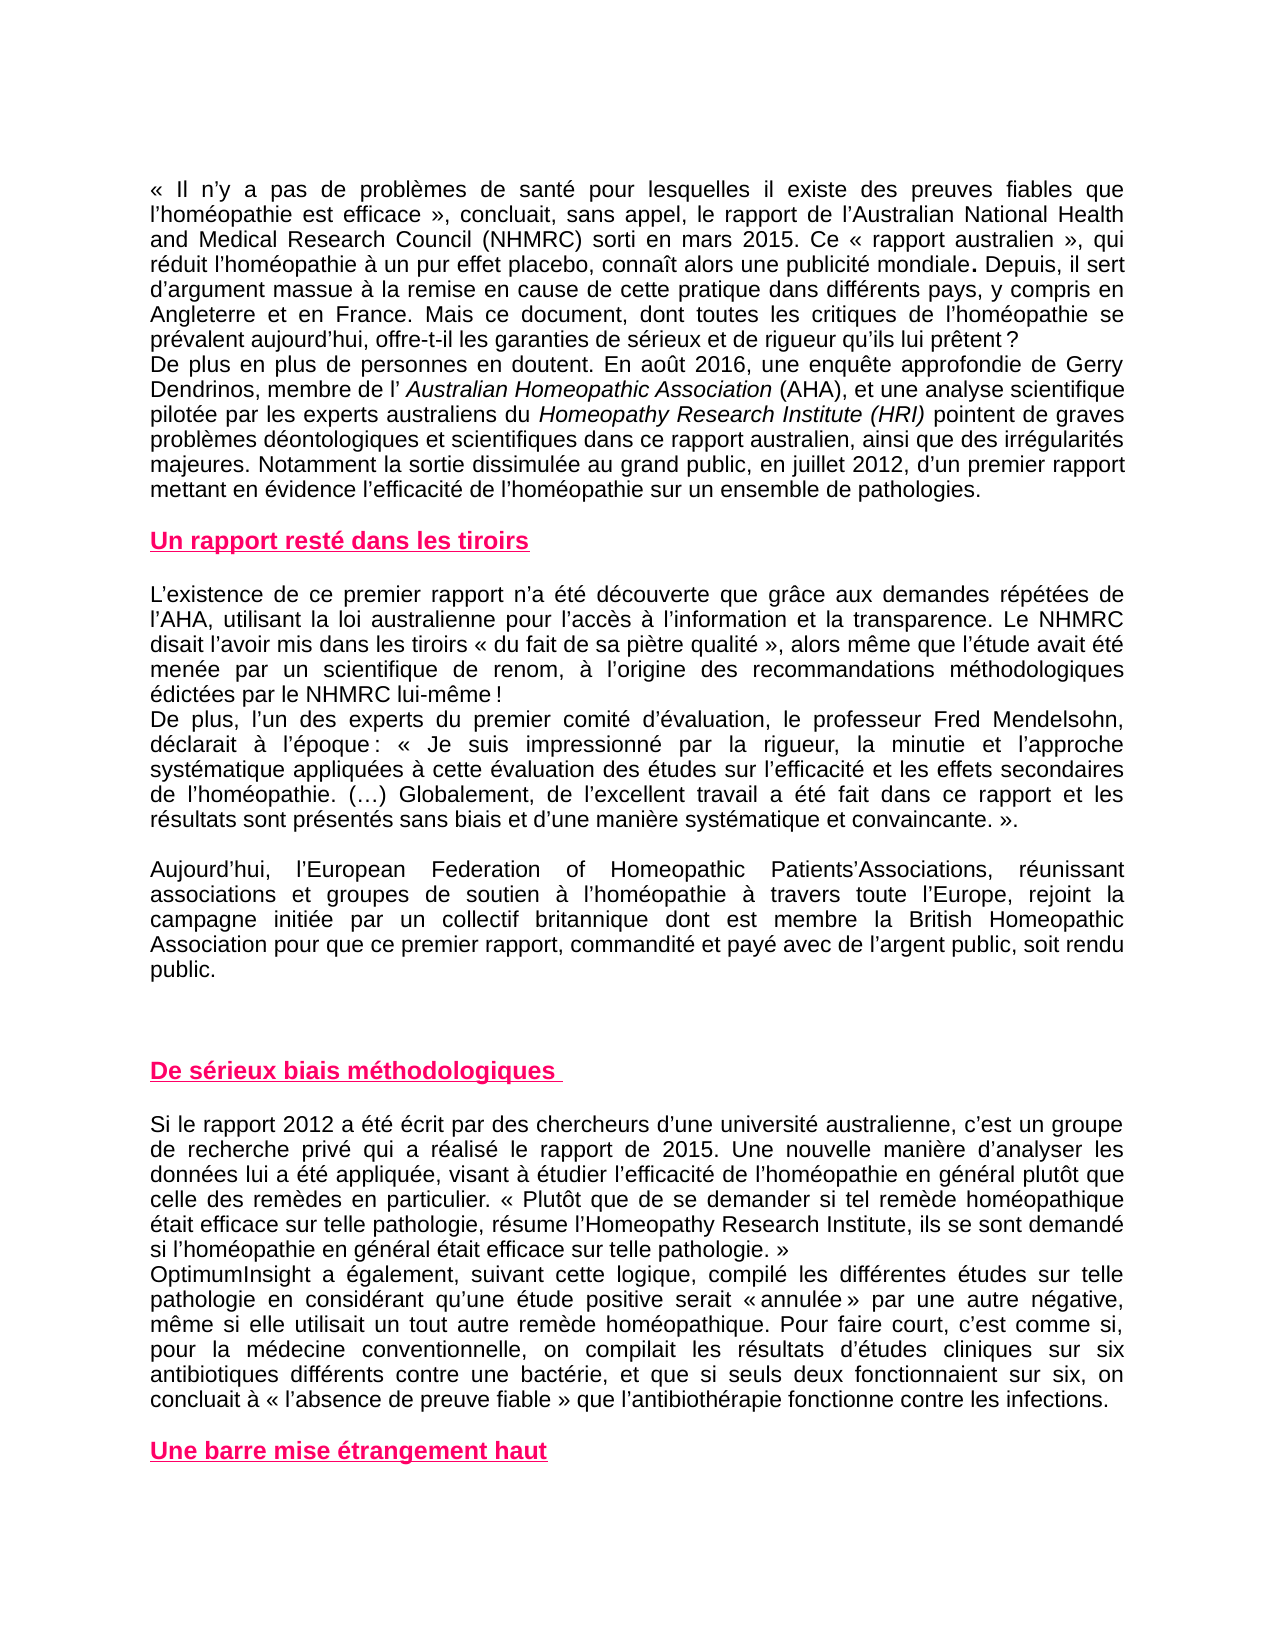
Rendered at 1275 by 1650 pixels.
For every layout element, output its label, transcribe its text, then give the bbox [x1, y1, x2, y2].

text Un rapport resté dans les tiroirs [150, 527, 1125, 555]
text OptimumInsight a également, suivant cette logique, compilé les différentes études sur telle pathologie en considérant qu’une étude positive serait « annulée » par une autre négative, même si elle utilisait un tout autre remède homéopathique. Pour faire court, c’est comme si, pour la médecine conventionnelle, on compilait les résultats d’études cliniques sur six antibiotiques différents contre une bactérie, et que si seuls deux fonctionnaient sur six, on concluait à « l’absence de preuve fiable » que l’antibiothérapie fonctionne contre les infections. [150, 1262, 1125, 1412]
text De sérieux biais méthodologiques [150, 1057, 1125, 1085]
text L’existence de ce premier rapport n’a été découverte que grâce aux demandes répétées de l’AHA, utilisant la loi australienne pour l’accès à l’information et la transparence. Le NHMRC disait l’avoir mis dans les tiroirs « du fait de sa piètre qualité », alors même que l’étude avait été menée par un scientifique de renom, à l’origine des recommandations méthodologiques édictées par le NHMRC lui-même ! [150, 582, 1125, 707]
text Une barre mise étrangement haut [150, 1437, 1125, 1465]
text Aujourd’hui, l’European Federation of Homeopathic Patients’Associations, réunissant associations et groupes de soutien à l’homéopathie à travers toute l’Europe, rejoint la campagne initiée par un collectif britannique dont est membre la British Homeopathic Association pour que ce premier rapport, commandité et payé avec de l’argent public, soit rendu public. [150, 857, 1125, 982]
text De plus en plus de personnes en doutent. En août 2016, une enquête approfondie de Gerry Dendrinos, membre de l’ Australian Homeopathic Association (AHA), et une analyse scientifique pilotée par les experts australiens du Homeopathy Research Institute (HRI) pointent de graves problèmes déontologiques et scientifiques dans ce rapport australien, ainsi que des irrégularités majeures. Notamment la sortie dissimulée au grand public, en juillet 2012, d’un premier rapport mettant en évidence l’efficacité de l’homéopathie sur un ensemble de pathologies. [150, 352, 1125, 502]
text Si le rapport 2012 a été écrit par des chercheurs d’une université australienne, c’est un groupe de recherche privé qui a réalisé le rapport de 2015. Une nouvelle manière d’analyser les données lui a été appliquée, visant à étudier l’efficacité de l’homéopathie en général plutôt que celle des remèdes en particulier. « Plutôt que de se demander si tel remède homéopathique était efficace sur telle pathologie, résume l’Homeopathy Research Institute, ils se sont demandé si l’homéopathie en général était efficace sur telle pathologie. » [150, 1112, 1125, 1262]
text « Il n’y a pas de problèmes de santé pour lesquelles il existe des preuves fiables que l’homéopathie est efficace », concluait, sans appel, le rapport de l’Australian National Health and Medical Research Council (NHMRC) sorti en mars 2015. Ce « rapport australien », qui réduit l’homéopathie à un pur effet placebo, connaît alors une publicité mondiale. Depuis, il sert d’argument massue à la remise en cause de cette pratique dans différents pays, y compris en Angleterre et en France. Mais ce document, dont toutes les critiques de l’homéopathie se prévalent aujourd’hui, offre-t-il les garanties de sérieux et de rigueur qu’ils lui prêtent ? [150, 177, 1125, 352]
text De plus, l’un des experts du premier comité d’évaluation, le professeur Fred Mendelsohn, déclarait à l’époque : « Je suis impressionné par la rigueur, la minutie et l’approche systématique appliquées à cette évaluation des études sur l’efficacité et les effets secondaires de l’homéopathie. (…) Globalement, de l’excellent travail a été fait dans ce rapport et les résultats sont présentés sans biais et d’une manière systématique et convaincante. ». [150, 707, 1125, 832]
